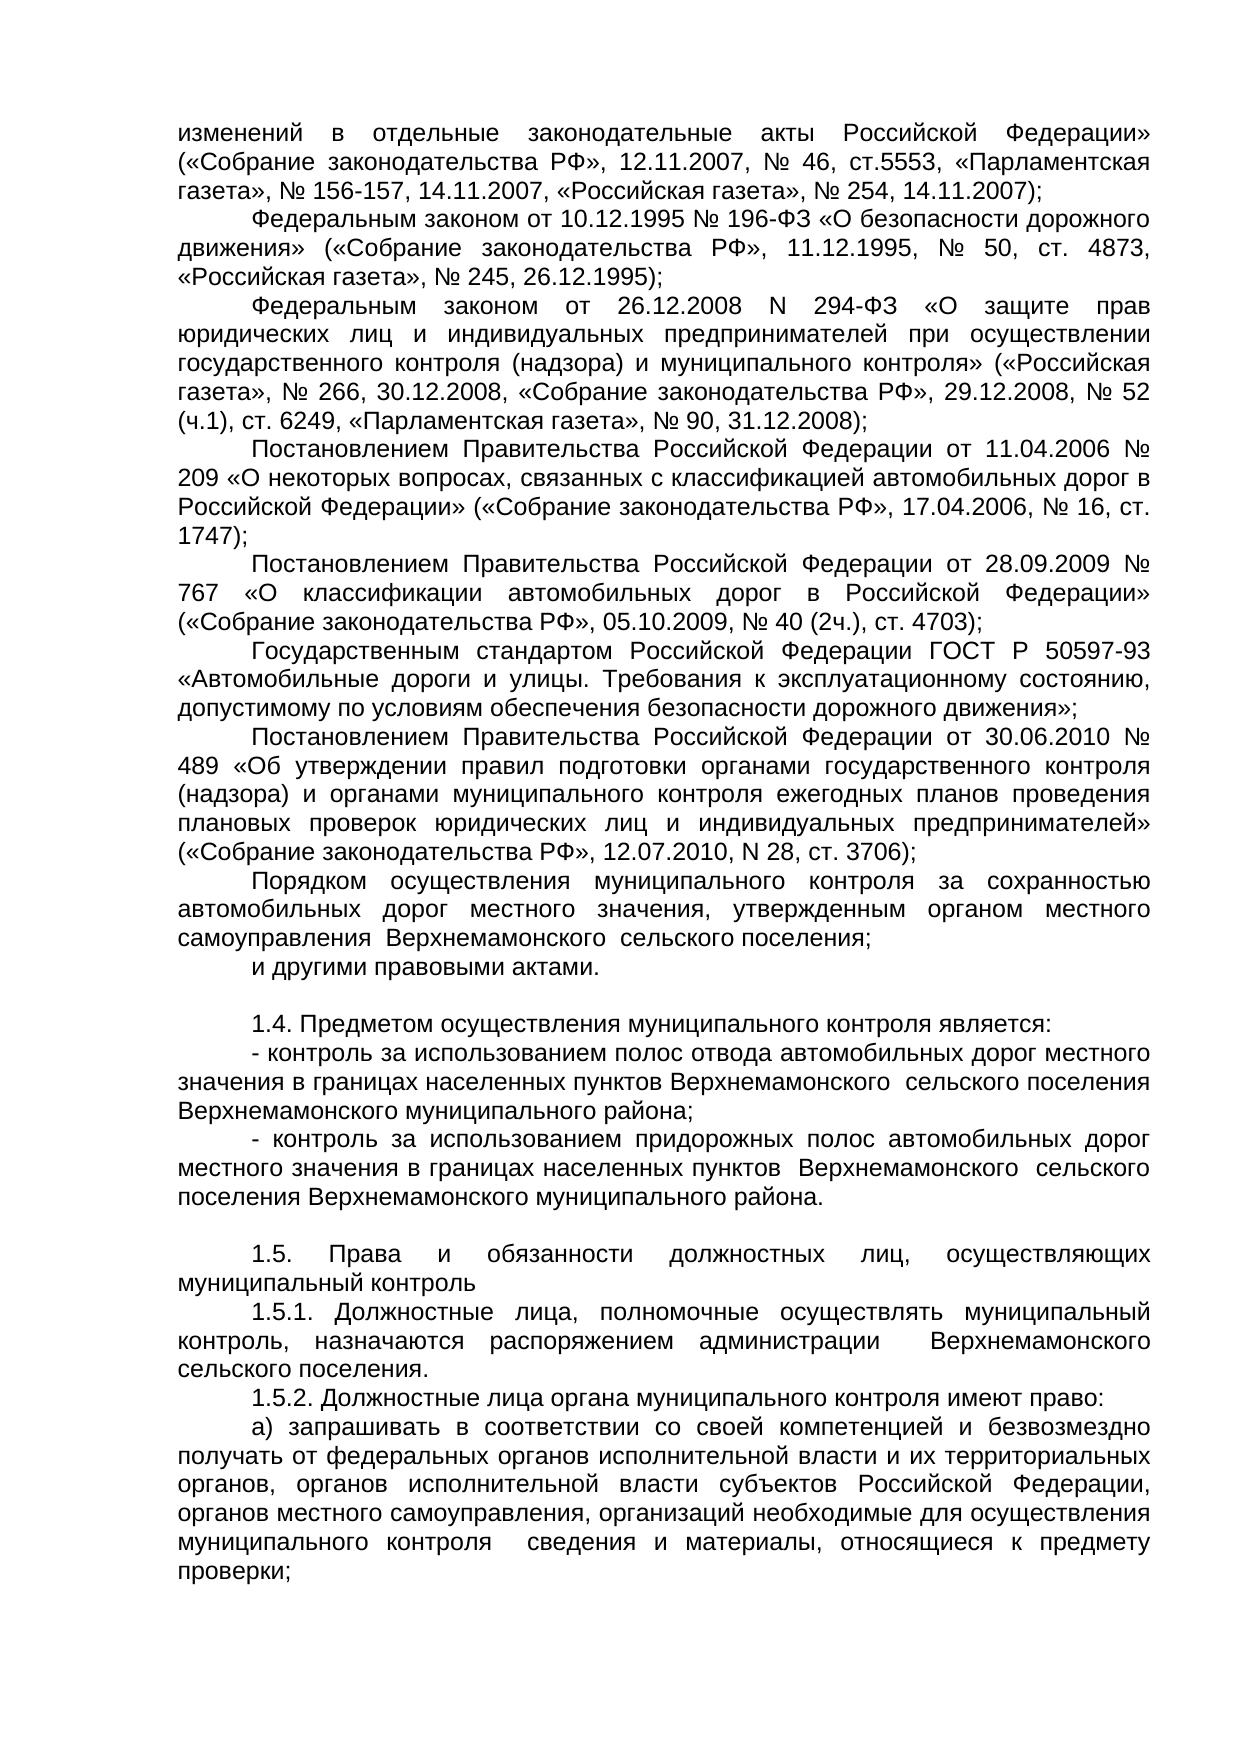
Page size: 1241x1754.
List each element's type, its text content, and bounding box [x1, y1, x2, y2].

text Федеральным законом от 26.12.2008 N 294-ФЗ «О защите прав юридических лиц и индивидуальных предпринимателей при осуществлении государственного контроля (надзора) и муниципального контроля» («Российская газета», № 266, 30.12.2008, «Собрание законодательства РФ», 29.12.2008, № 52 (ч.1), ст. 6249, «Парламентская газета», № 90, 31.12.2008); [177, 291, 1152, 434]
text 1.5.2. Должностные лица органа муниципального контроля имеют право: [177, 1383, 1152, 1412]
text а) запрашивать в соответствии со своей компетенцией и безвозмездно получать от федеральных органов исполнительной власти и их территориальных органов, органов исполнительной власти субъектов Российской Федерации, органов местного самоуправления, организаций необходимые для осуществления муниципального контроля сведения и материалы, относящиеся к предмету проверки; [177, 1412, 1152, 1584]
text и другими правовыми актами. [177, 952, 1152, 981]
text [177, 118, 1152, 204]
text 1.5.1. Должностные лица, полномочные осуществлять муниципальный контроль, назначаются распоряжением администрации Верхнемамонского сельского поселения. [177, 1297, 1152, 1383]
text Постановлением Правительства Российской Федерации от 11.04.2006 № 209 «О некоторых вопросах, связанных с классификацией автомобильных дорог в Российской Федерации» («Собрание законодательства РФ», 17.04.2006, № 16, ст. 1747); [177, 434, 1152, 549]
text - контроль за использованием полос отвода автомобильных дорог местного значения в границах населенных пунктов Верхнемамонского сельского поселения Верхнемамонского муниципального района; [177, 1038, 1152, 1124]
text Порядком осуществления муниципального контроля за сохранностью автомобильных дорог местного значения, утвержденным органом местного самоуправления Верхнемамонского сельского поселения; [177, 866, 1152, 952]
text - контроль за использованием придорожных полос автомобильных дорог местного значения в границах населенных пунктов Верхнемамонского сельского поселения Верхнемамонского муниципального района. [177, 1124, 1152, 1211]
text Постановлением Правительства Российской Федерации от 28.09.2009 № 767 «О классификации автомобильных дорог в Российской Федерации» («Собрание законодательства РФ», 05.10.2009, № 40 (2ч.), ст. 4703); [177, 549, 1152, 636]
text 1.5. Права и обязанности должностных лиц, осуществляющих муниципальный контроль [177, 1239, 1152, 1297]
text Постановлением Правительства Российской Федерации от 30.06.2010 № 489 «Об утверждении правил подготовки органами государственного контроля (надзора) и органами муниципального контроля ежегодных планов проведения плановых проверок юридических лиц и индивидуальных предпринимателей» («Собрание законодательства РФ», 12.07.2010, N 28, ст. 3706); [177, 722, 1152, 866]
text Федеральным законом от 10.12.1995 № 196-ФЗ «О безопасности дорожного движения» («Собрание законодательства РФ», 11.12.1995, № 50, ст. 4873, «Российская газета», № 245, 26.12.1995); [177, 204, 1152, 291]
text 1.4. Предметом осуществления муниципального контроля является: [177, 1009, 1152, 1038]
text Государственным стандартом Российской Федерации ГОСТ Р 50597-93 «Автомобильные дороги и улицы. Требования к эксплуатационному состоянию, допустимому по условиям обеспечения безопасности дорожного движения»; [177, 636, 1152, 722]
